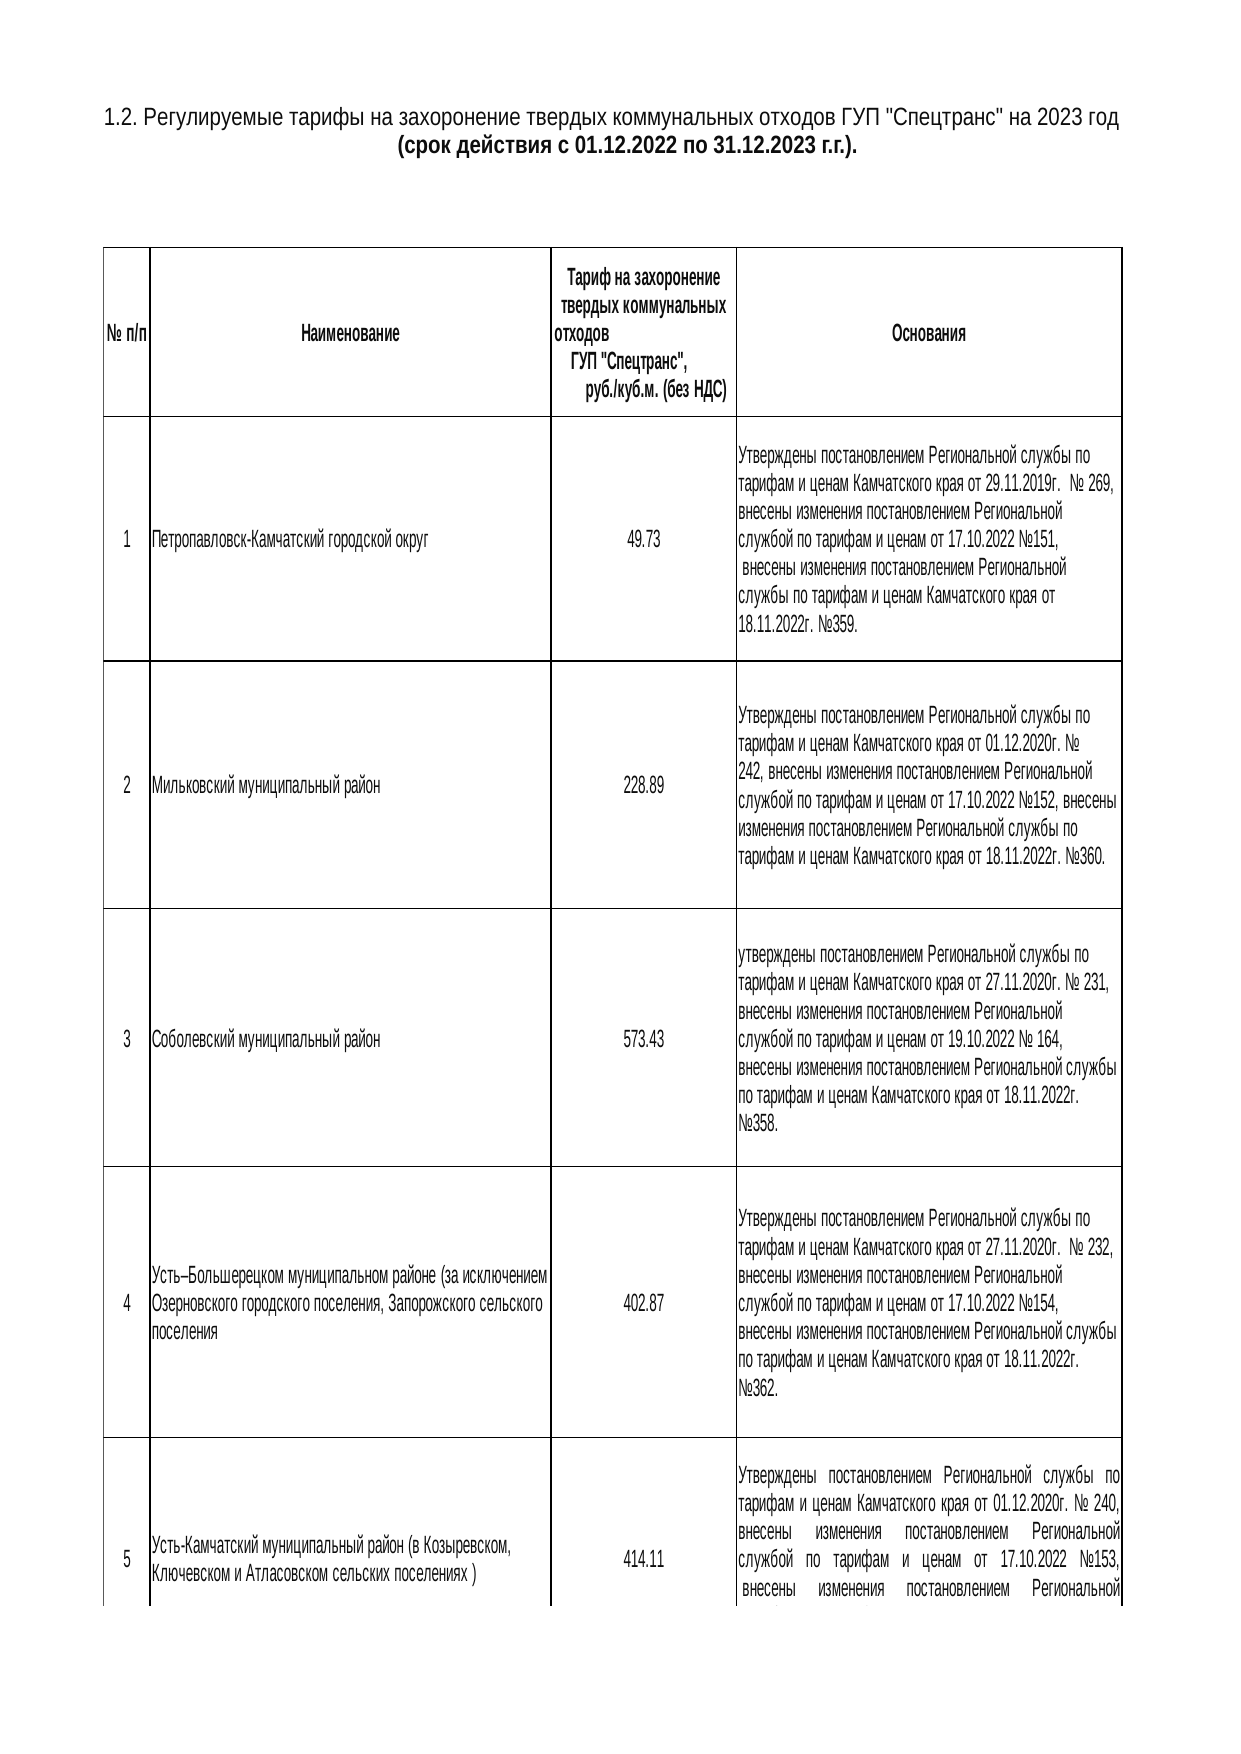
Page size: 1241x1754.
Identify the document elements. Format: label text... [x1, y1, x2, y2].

text (срок действия с 01.12.2022 по 31.12.2023 г.г.). [103, 130, 1152, 159]
text 1.2. Регулируемые тарифы на захоронение твердых коммунальных отходов ГУП "Спецтранс" на 2023 год [103, 102, 1152, 130]
